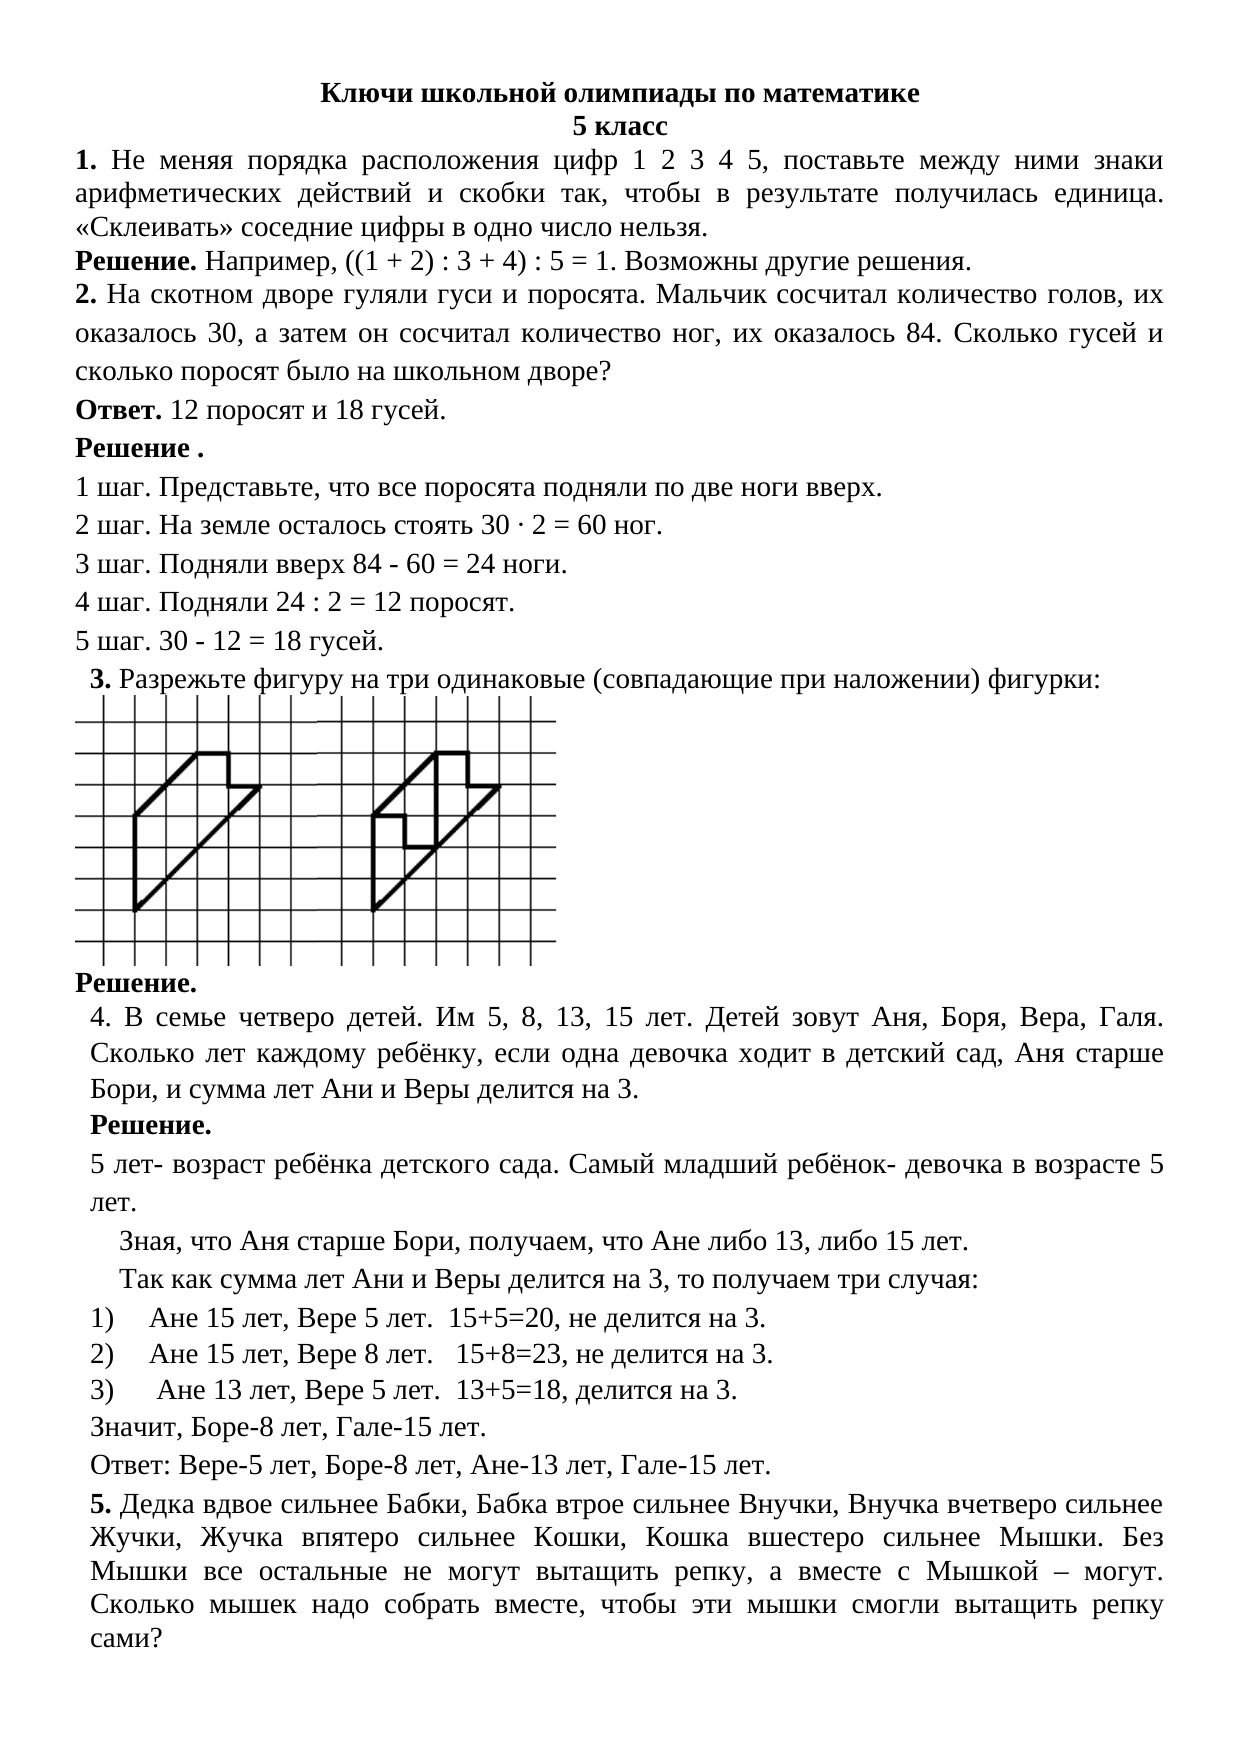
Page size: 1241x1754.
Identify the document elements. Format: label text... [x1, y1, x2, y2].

text 5 класс [75, 108, 1165, 142]
text Ответ. 12 поросят и 18 гусей. [75, 392, 1165, 425]
list Ане 15 лет, Вере 5 лет. 15+5=20, не делится на 3. [90, 1300, 1165, 1334]
text Так как сумма лет Ани и Веры делится на 3, то получаем три случая: [90, 1262, 1165, 1295]
text 1. Не меняя порядка расположения цифр 1 2 3 4 5, поставьте между ними знаки арифметических действий и скобки так, чтобы в результате получилась единица. «Склеивать» соседние цифры в одно число нельзя. [75, 142, 1165, 243]
text Зная, что Аня старше Бори, получаем, что Ане либо 13, либо 15 лет. [90, 1223, 1165, 1257]
text Решение . [75, 430, 1165, 464]
text 5 лет- возраст ребёнка детского сада. Самый младший ребёнок- девочка в возрасте 5 лет. [90, 1146, 1165, 1218]
text Решение. Например, ((1 + 2) : 3 + 4) : 5 = 1. Возможны другие решения. [75, 243, 1165, 276]
picture [75, 695, 557, 966]
list 5. Дедка вдвое сильнее Бабки, Бабка втрое сильнее Внучки, Внучка вчетверо сильнее Жучки, Жучка впятеро сильнее Кошки, Кошка вшестеро сильнее Мышки. Без Мышки все остальные не могут вытащить репку, а вместе с Мышкой – могут. Сколько мышек надо собрать вместе, чтобы эти мышки смогли вытащить репку сами? [90, 1486, 1165, 1653]
list Ане 13 лет, Вере 5 лет. 13+5=18, делится на 3. [90, 1372, 1165, 1406]
text Решение. [75, 966, 1165, 999]
text Значит, Боре-8 лет, Гале-15 лет. [90, 1409, 1165, 1442]
text Ответ: Вере-5 лет, Боре-8 лет, Ане-13 лет, Гале-15 лет. [90, 1447, 1165, 1481]
text 2 шаг. На земле осталось стоять 30 ∙ 2 = 60 ног. [75, 507, 1165, 541]
text Решение. [90, 1107, 1165, 1141]
text 3. Разрежьте фигуру на три одинаковые (совпадающие при наложении) фигурки: [75, 662, 1165, 695]
text 4 шаг. Подняли 24 : 2 = 12 поросят. [75, 584, 1165, 618]
text 2. На скотном дворе гуляли гуси и поросята. Мальчик сосчитал количество голов, их оказалось 30, а затем он сосчитал количество ног, их оказалось 84. Сколько гусей и сколько поросят было на школьном дворе? [75, 276, 1165, 387]
text Ключи школьной олимпиады по математике [75, 75, 1165, 108]
text 1 шаг. Представьте, что все поросята подняли по две ноги вверх. [75, 469, 1165, 502]
list 4. В семье четверо детей. Им 5, 8, 13, 15 лет. Детей зовут Аня, Боря, Вера, Галя. Сколько лет каждому ребёнку, если одна девочка ходит в детский сад, Аня старше Бори, и сумма лет Ани и Веры делится на 3. [90, 999, 1165, 1105]
text 5 шаг. 30 - 12 = 18 гусей. [75, 623, 1165, 657]
list Ане 15 лет, Вере 8 лет. 15+8=23, не делится на 3. [90, 1336, 1165, 1370]
text 3 шаг. Подняли вверх 84 - 60 = 24 ноги. [75, 546, 1165, 579]
